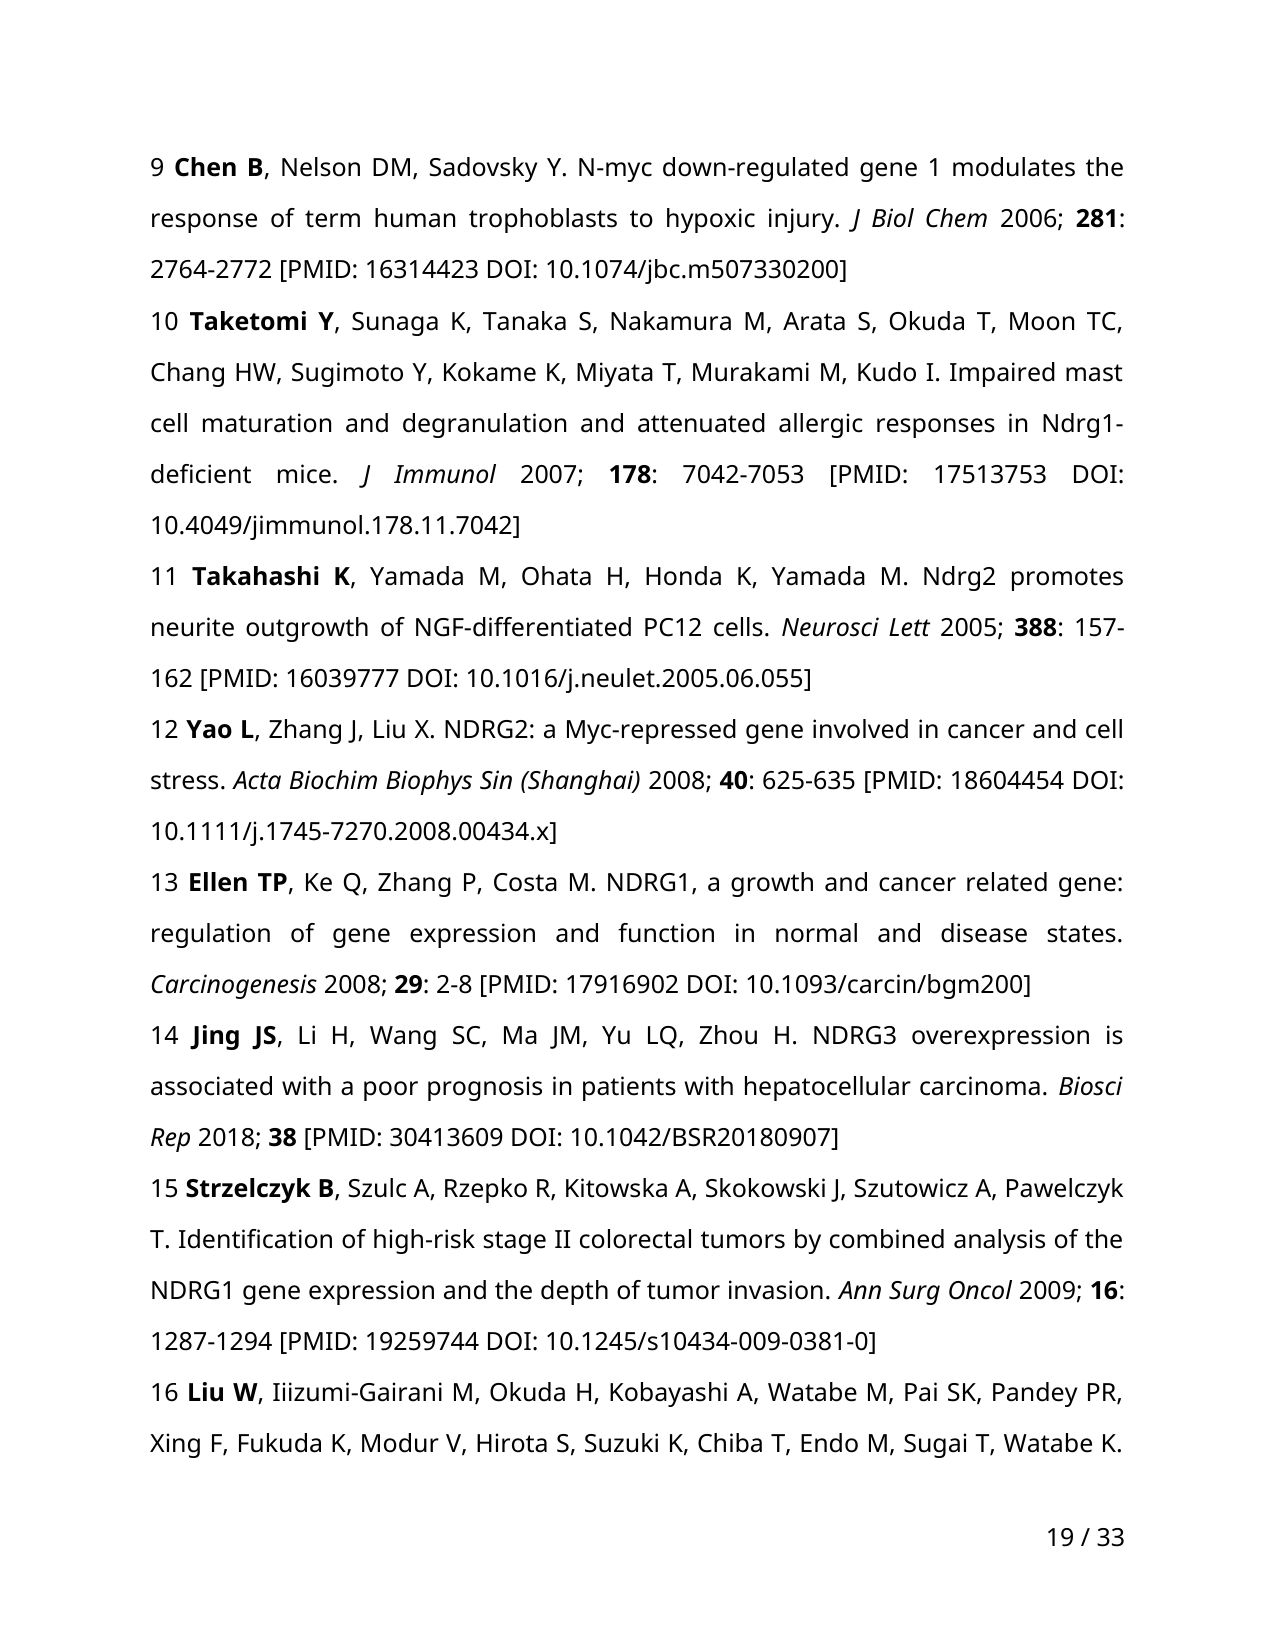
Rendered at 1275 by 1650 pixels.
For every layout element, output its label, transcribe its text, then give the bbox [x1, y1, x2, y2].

text 9 Chen B, Nelson DM, Sadovsky Y. N-myc down-regulated gene 1 modulates the response of term human trophoblasts to hypoxic injury. J Biol Chem 2006; 281: 2764-2772 [PMID: 16314423 DOI: 10.1074/jbc.m507330200] [150, 150, 1125, 286]
text 11 Takahashi K, Yamada M, Ohata H, Honda K, Yamada M. Ndrg2 promotes neurite outgrowth of NGF-differentiated PC12 cells. Neurosci Lett 2005; 388: 157-162 [PMID: 16039777 DOI: 10.1016/j.neulet.2005.06.055] [150, 558, 1125, 694]
text 14 Jing JS, Li H, Wang SC, Ma JM, Yu LQ, Zhou H. NDRG3 overexpression is associated with a poor prognosis in patients with hepatocellular carcinoma. Biosci Rep 2018; 38 [PMID: 30413609 DOI: 10.1042/BSR20180907] [150, 1018, 1125, 1154]
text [150, 1375, 1125, 1460]
text 10 Taketomi Y, Sunaga K, Tanaka S, Nakamura M, Arata S, Okuda T, Moon TC, Chang HW, Sugimoto Y, Kokame K, Miyata T, Murakami M, Kudo I. Impaired mast cell maturation and degranulation and attenuated allergic responses in Ndrg1-deficient mice. J Immunol 2007; 178: 7042-7053 [PMID: 17513753 DOI: 10.4049/jimmunol.178.11.7042] [150, 303, 1125, 541]
text 13 Ellen TP, Ke Q, Zhang P, Costa M. NDRG1, a growth and cancer related gene: regulation of gene expression and function in normal and disease states. Carcinogenesis 2008; 29: 2-8 [PMID: 17916902 DOI: 10.1093/carcin/bgm200] [150, 864, 1125, 1001]
text 15 Strzelczyk B, Szulc A, Rzepko R, Kitowska A, Skokowski J, Szutowicz A, Pawelczyk T. Identification of high-risk stage II colorectal tumors by combined analysis of the NDRG1 gene expression and the depth of tumor invasion. Ann Surg Oncol 2009; 16: 1287-1294 [PMID: 19259744 DOI: 10.1245/s10434-009-0381-0] [150, 1171, 1125, 1358]
text 12 Yao L, Zhang J, Liu X. NDRG2: a Myc-repressed gene involved in cancer and cell stress. Acta Biochim Biophys Sin (Shanghai) 2008; 40: 625-635 [PMID: 18604454 DOI: 10.1111/j.1745-7270.2008.00434.x] [150, 711, 1125, 848]
